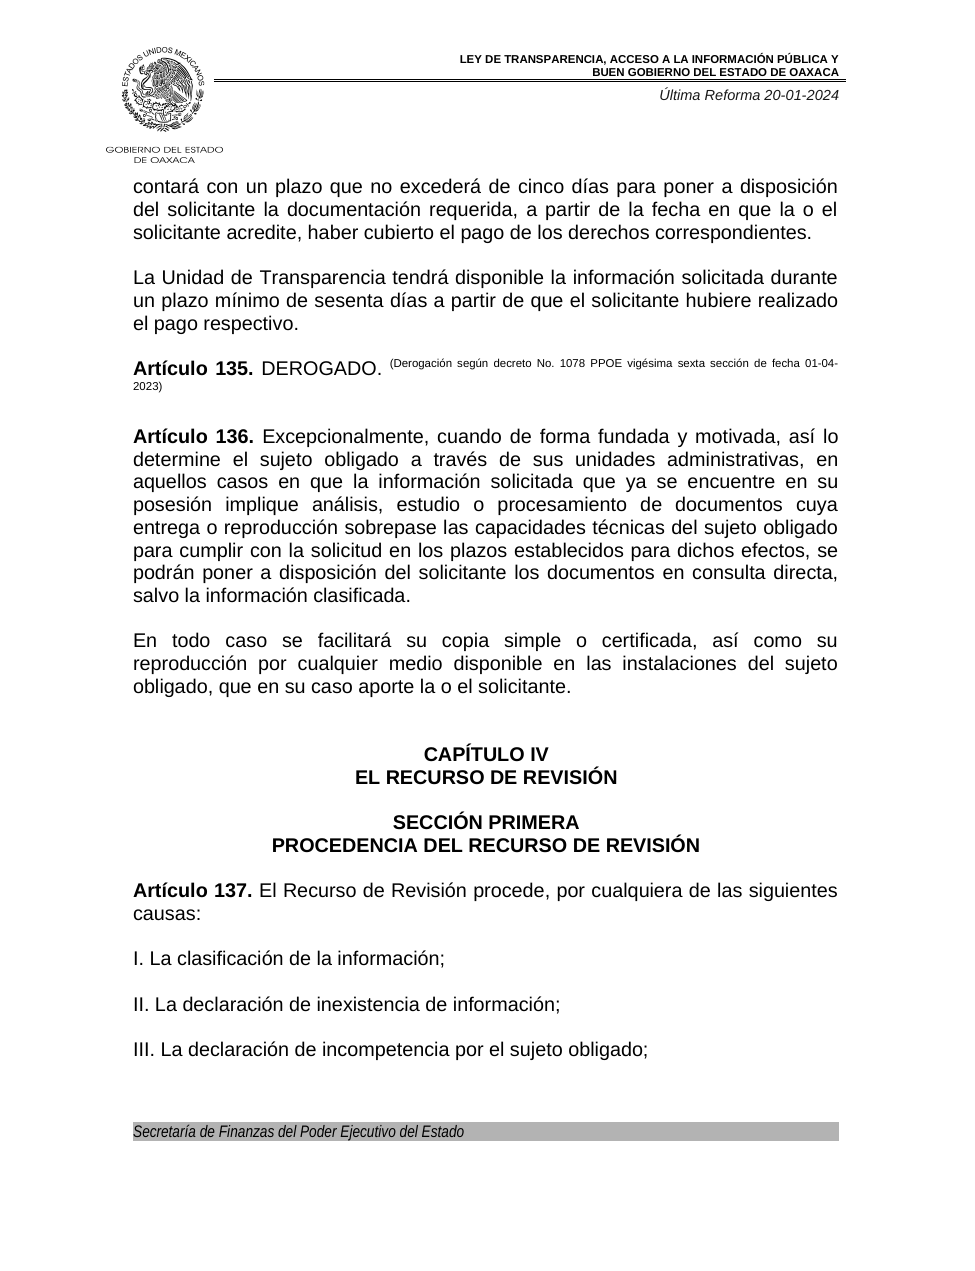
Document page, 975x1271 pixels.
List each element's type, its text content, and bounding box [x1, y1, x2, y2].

text PROCEDENCIA DEL RECURSO DE REVISIÓN [133, 834, 839, 856]
text Artículo 136. Excepcionalmente, cuando de forma fundada y motivada, así lo determine el sujeto obligado a través de sus unidades administrativas, en aquellos casos en que la información solicitada que ya se encuentre en su posesión implique análisis, estudio o procesamiento de documentos cuya entrega o reproducción sobrepase las capacidades técnicas del sujeto obligado para cumplir con la solicitud en los plazos establecidos para dichos efectos, se podrán poner a disposición del solicitante los documentos en consulta directa, salvo la información clasificada. [133, 425, 839, 607]
text SECCIÓN PRIMERA [133, 811, 839, 834]
text En todo caso se facilitará su copia simple o certificada, así como su reproducción por cualquier medio disponible en las instalaciones del sujeto obligado, que en su caso aporte la o el solicitante. [133, 629, 839, 697]
text Artículo 137. El Recurso de Revisión procede, por cualquiera de las siguientes causas: [133, 879, 839, 924]
picture [103, 44, 226, 166]
text La Unidad de Transparencia tendrá disponible la información solicitada durante un plazo mínimo de sesenta días a partir de que el solicitante hubiere realizado el pago respectivo. [133, 266, 839, 334]
text EL RECURSO DE REVISIÓN [133, 766, 839, 788]
text II. La declaración de inexistencia de información; [133, 993, 839, 1015]
text Artículo 135. DEROGADO. (Derogación según decreto No. 1078 PPOE vigésima sexta sección de fecha 01-04-2023) [133, 357, 839, 402]
text I. La clasificación de la información; [133, 947, 839, 970]
text III. La declaración de incompetencia por el sujeto obligado; [133, 1038, 839, 1061]
text CAPÍTULO IV [133, 743, 839, 766]
